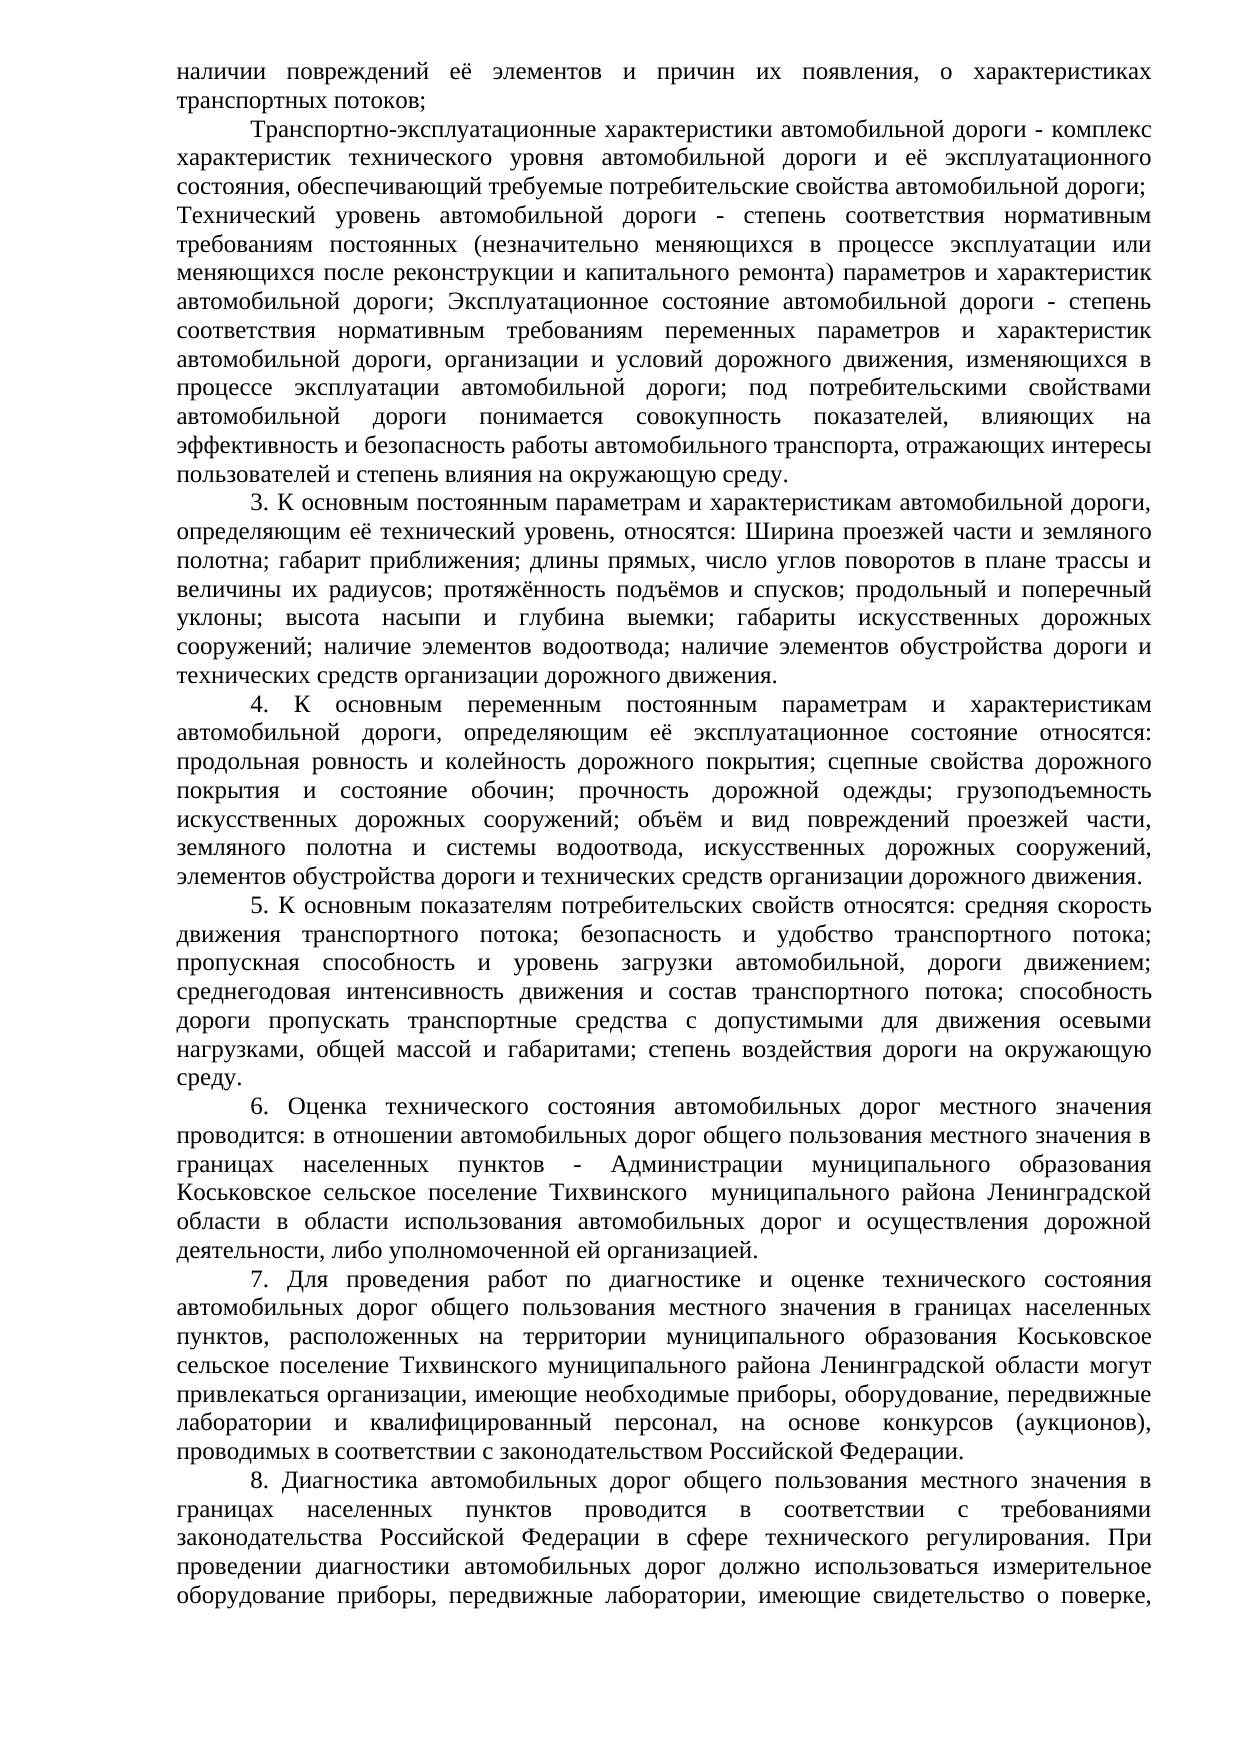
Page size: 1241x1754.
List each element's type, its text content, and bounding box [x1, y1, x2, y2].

text 5. К основным показателям потребительских свойств относятся: средняя скорость движения транспортного потока; безопасность и удобство транспортного потока; пропускная способность и уровень загрузки автомобильной, дороги движением; среднегодовая интенсивность движения и состав транспортного потока; способность дороги пропускать транспортные средства с допустимыми для движения осевыми нагрузками, общей массой и габаритами; степень воздействия дороги на окружающую среду. [176, 890, 1152, 1091]
text Транспортно-эксплуатационные характеристики автомобильной дороги - комплекс характеристик технического уровня автомобильной дороги и её эксплуатационного состояния, обеспечивающий требуемые потребительские свойства автомобильной дороги; [176, 114, 1152, 200]
text 3. К основным постоянным параметрам и характеристикам автомобильной дороги, определяющим её технический уровень, относятся: Ширина проезжей части и земляного полотна; габарит приближения; длины прямых, число углов поворотов в плане трассы и величины их радиусов; протяжённость подъёмов и спусков; продольный и поперечный уклоны; высота насыпи и глубина выемки; габариты искусственных дорожных сооружений; наличие элементов водоотвода; наличие элементов обустройства дороги и технических средств организации дорожного движения. [176, 487, 1152, 689]
text 4. К основным переменным постоянным параметрам и характеристикам автомобильной дороги, определяющим её эксплуатационное состояние относятся: продольная ровность и колейность дорожного покрытия; сцепные свойства дорожного покрытия и состояние обочин; прочность дорожной одежды; грузоподъемность искусственных дорожных сооружений; объём и вид повреждений проезжей части, земляного полотна и системы водоотвода, искусственных дорожных сооружений, элементов обустройства дороги и технических средств организации дорожного движения. [176, 689, 1152, 890]
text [176, 56, 1152, 114]
text Технический уровень автомобильной дороги - степень соответствия нормативным требованиям постоянных (незначительно меняющихся в процессе эксплуатации или меняющихся после реконструкции и капитального ремонта) параметров и характеристик автомобильной дороги; Эксплуатационное состояние автомобильной дороги - степень соответствия нормативным требованиям переменных параметров и характеристик автомобильной дороги, организации и условий дорожного движения, изменяющихся в процессе эксплуатации автомобильной дороги; под потребительскими свойствами автомобильной дороги понимается совокупность показателей, влияющих на эффективность и безопасность работы автомобильного транспорта, отражающих интересы пользователей и степень влияния на окружающую среду. [176, 200, 1152, 487]
text 6. Оценка технического состояния автомобильных дорог местного значения проводится: в отношении автомобильных дорог общего пользования местного значения в границах населенных пунктов - Администрации муниципального образования Коськовское сельское поселение Тихвинского муниципального района Ленинградской области в области использования автомобильных дорог и осуществления дорожной деятельности, либо уполномоченной ей организацией. [176, 1091, 1152, 1264]
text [176, 1465, 1152, 1609]
text 7. Для проведения работ по диагностике и оценке технического состояния автомобильных дорог общего пользования местного значения в границах населенных пунктов, расположенных на территории муниципального образования Коськовское сельское поселение Тихвинского муниципального района Ленинградской области могут привлекаться организации, имеющие необходимые приборы, оборудование, передвижные лаборатории и квалифицированный персонал, на основе конкурсов (аукционов), проводимых в соответствии с законодательством Российской Федерации. [176, 1264, 1152, 1465]
